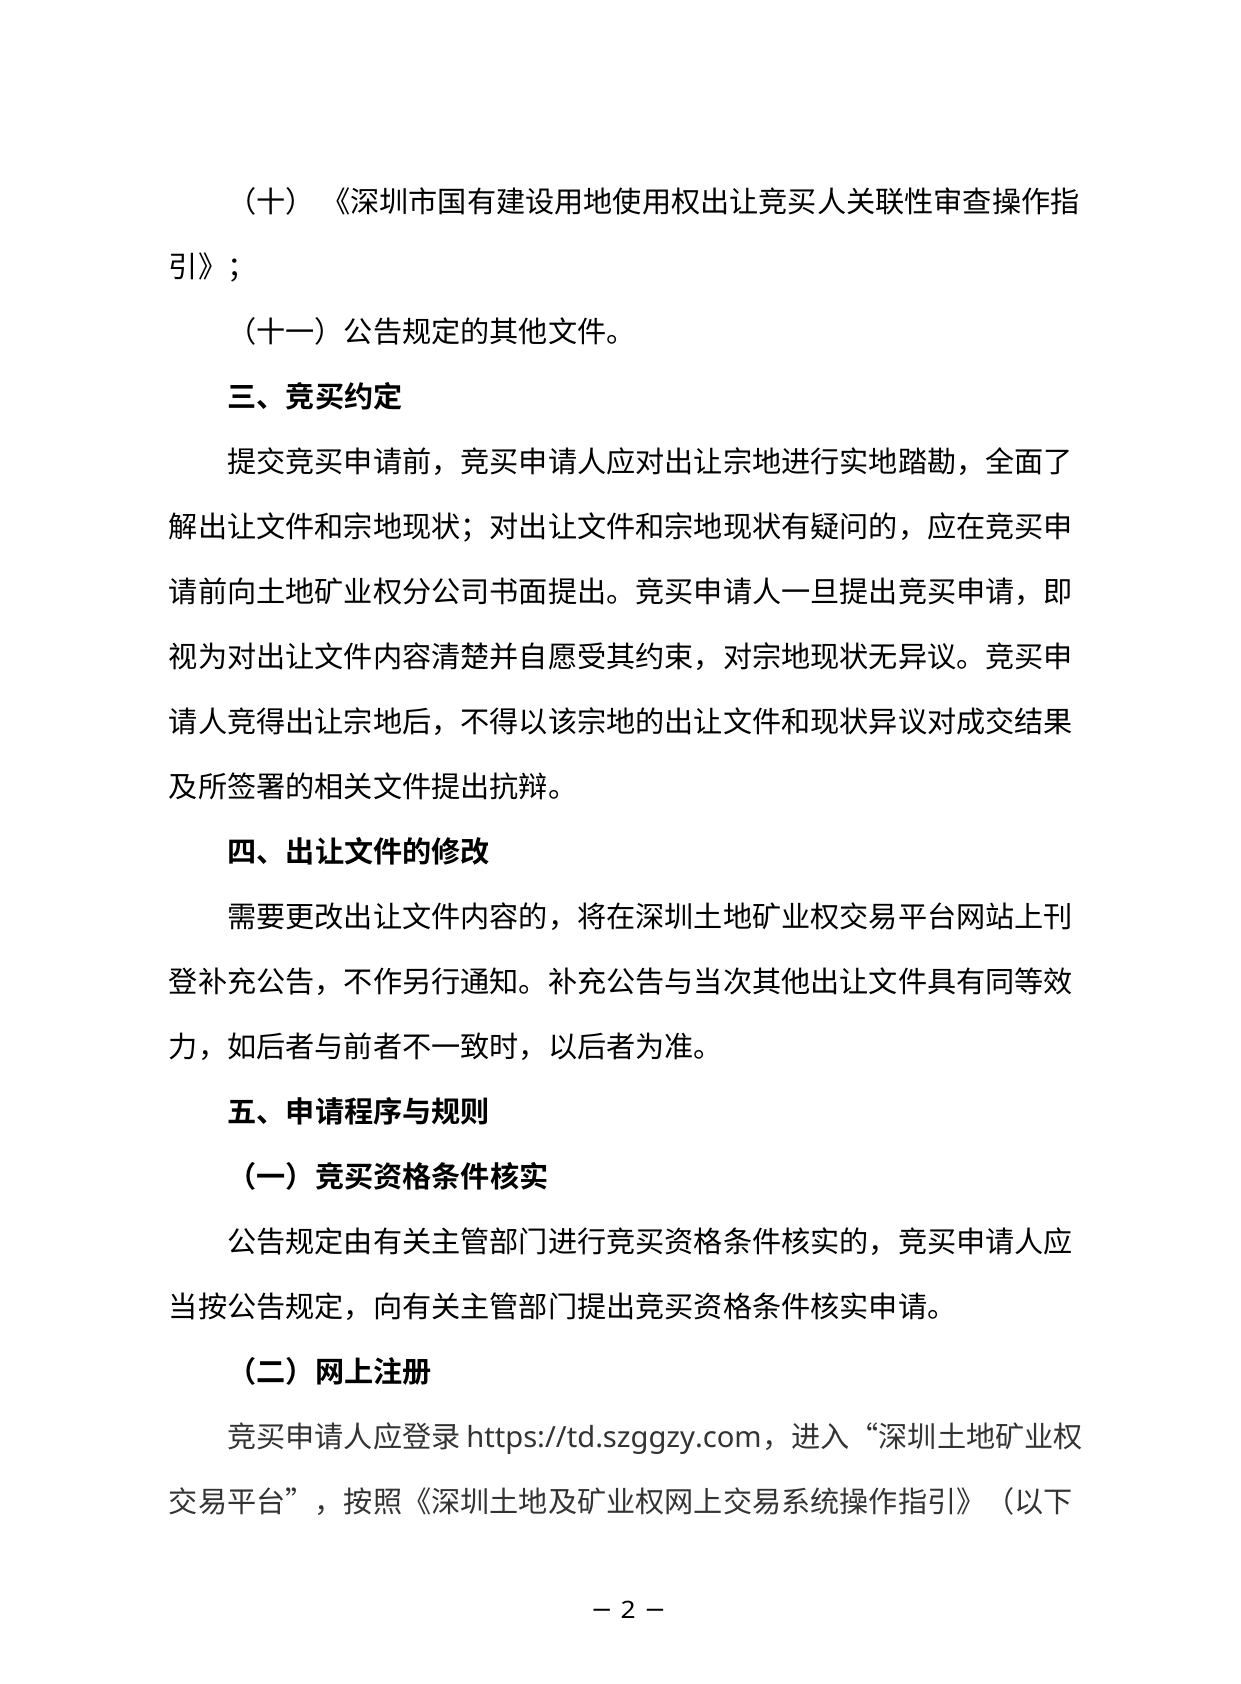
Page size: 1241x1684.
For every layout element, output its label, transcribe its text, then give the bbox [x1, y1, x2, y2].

text （二）网上注册 [169, 1337, 1087, 1402]
text 五、申请程序与规则 [169, 1077, 1087, 1142]
text （一）竞买资格条件核实 [169, 1142, 1087, 1207]
text （十） 《深圳市国有建设用地使用权出让竞买人关联性审查操作指引》； [169, 167, 1087, 297]
text 需要更改出让文件内容的，将在深圳土地矿业权交易平台网站上刊登补充公告，不作另行通知。补充公告与当次其他出让文件具有同等效力，如后者与前者不一致时，以后者为准。 [169, 882, 1087, 1077]
text 四、出让文件的修改 [169, 817, 1087, 882]
text 三、竞买约定 [169, 362, 1087, 427]
text 公告规定由有关主管部门进行竞买资格条件核实的，竞买申请人应当按公告规定，向有关主管部门提出竞买资格条件核实申请。 [169, 1207, 1087, 1337]
text 提交竞买申请前，竞买申请人应对出让宗地进行实地踏勘，全面了解出让文件和宗地现状；对出让文件和宗地现状有疑问的，应在竞买申请前向土地矿业权分公司书面提出。竞买申请人一旦提出竞买申请，即视为对出让文件内容清楚并自愿受其约束，对宗地现状无异议。竞买申请人竞得出让宗地后，不得以该宗地的出让文件和现状异议对成交结果及所签署的相关文件提出抗辩。 [169, 427, 1087, 817]
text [169, 1402, 1087, 1532]
text （十一）公告规定的其他文件。 [169, 297, 1087, 362]
